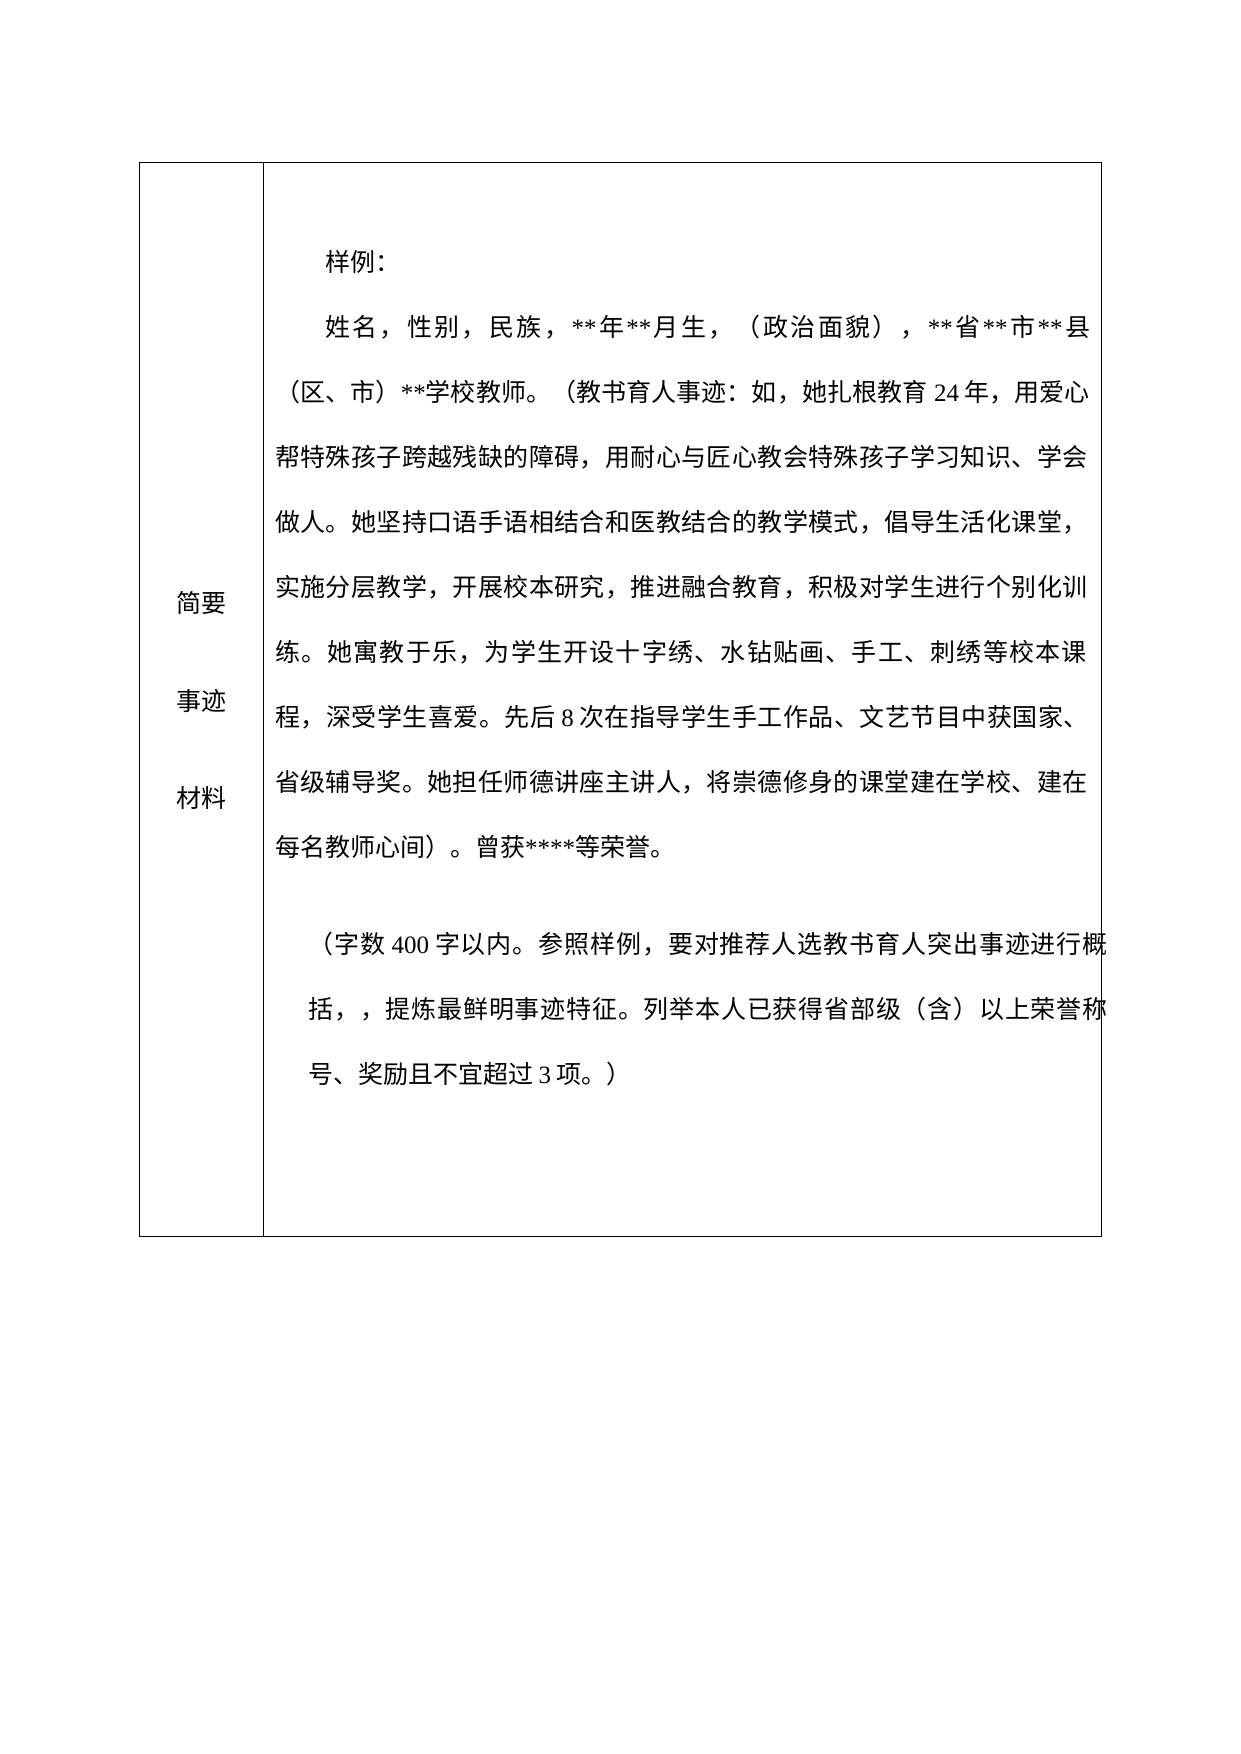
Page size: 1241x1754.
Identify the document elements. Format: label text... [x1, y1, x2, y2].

table_cell 简要 事迹 材料 [140, 163, 263, 1236]
table_cell 样例： 姓名，性别，民族，**年**月生，（政治面貌），**省**市**县（区、市）**学校教师。（教书育人事迹：如，她扎根教育24年，用爱心帮特殊孩子跨越残缺的障碍，用耐心与匠心教会特殊孩子学习知识、学会做人。她坚持口语手语相结合和医教结合的教学模式，倡导生活化课堂，实施分层教学，开展校本研究，推进融合教育，积极对学生进行个别化训练。她寓教于乐，为学生开设十字绣、水钻贴画、手工、刺绣等校本课程，深受学生喜爱。先后8次在指导学生手工作品、文艺节目中获国家、省级辅导奖。她担任师德讲座主讲人，将崇德修身的课堂建在学校、建在每名教师心间）。曾获****等荣誉。 （字数400字以内。参照样例，要对推荐人选教书育人突出事迹进行概括，，提炼最鲜明事迹特征。列举本人已获得省部级（含）以上荣誉称号、奖励且不宜超过3项。） [264, 163, 1101, 1236]
